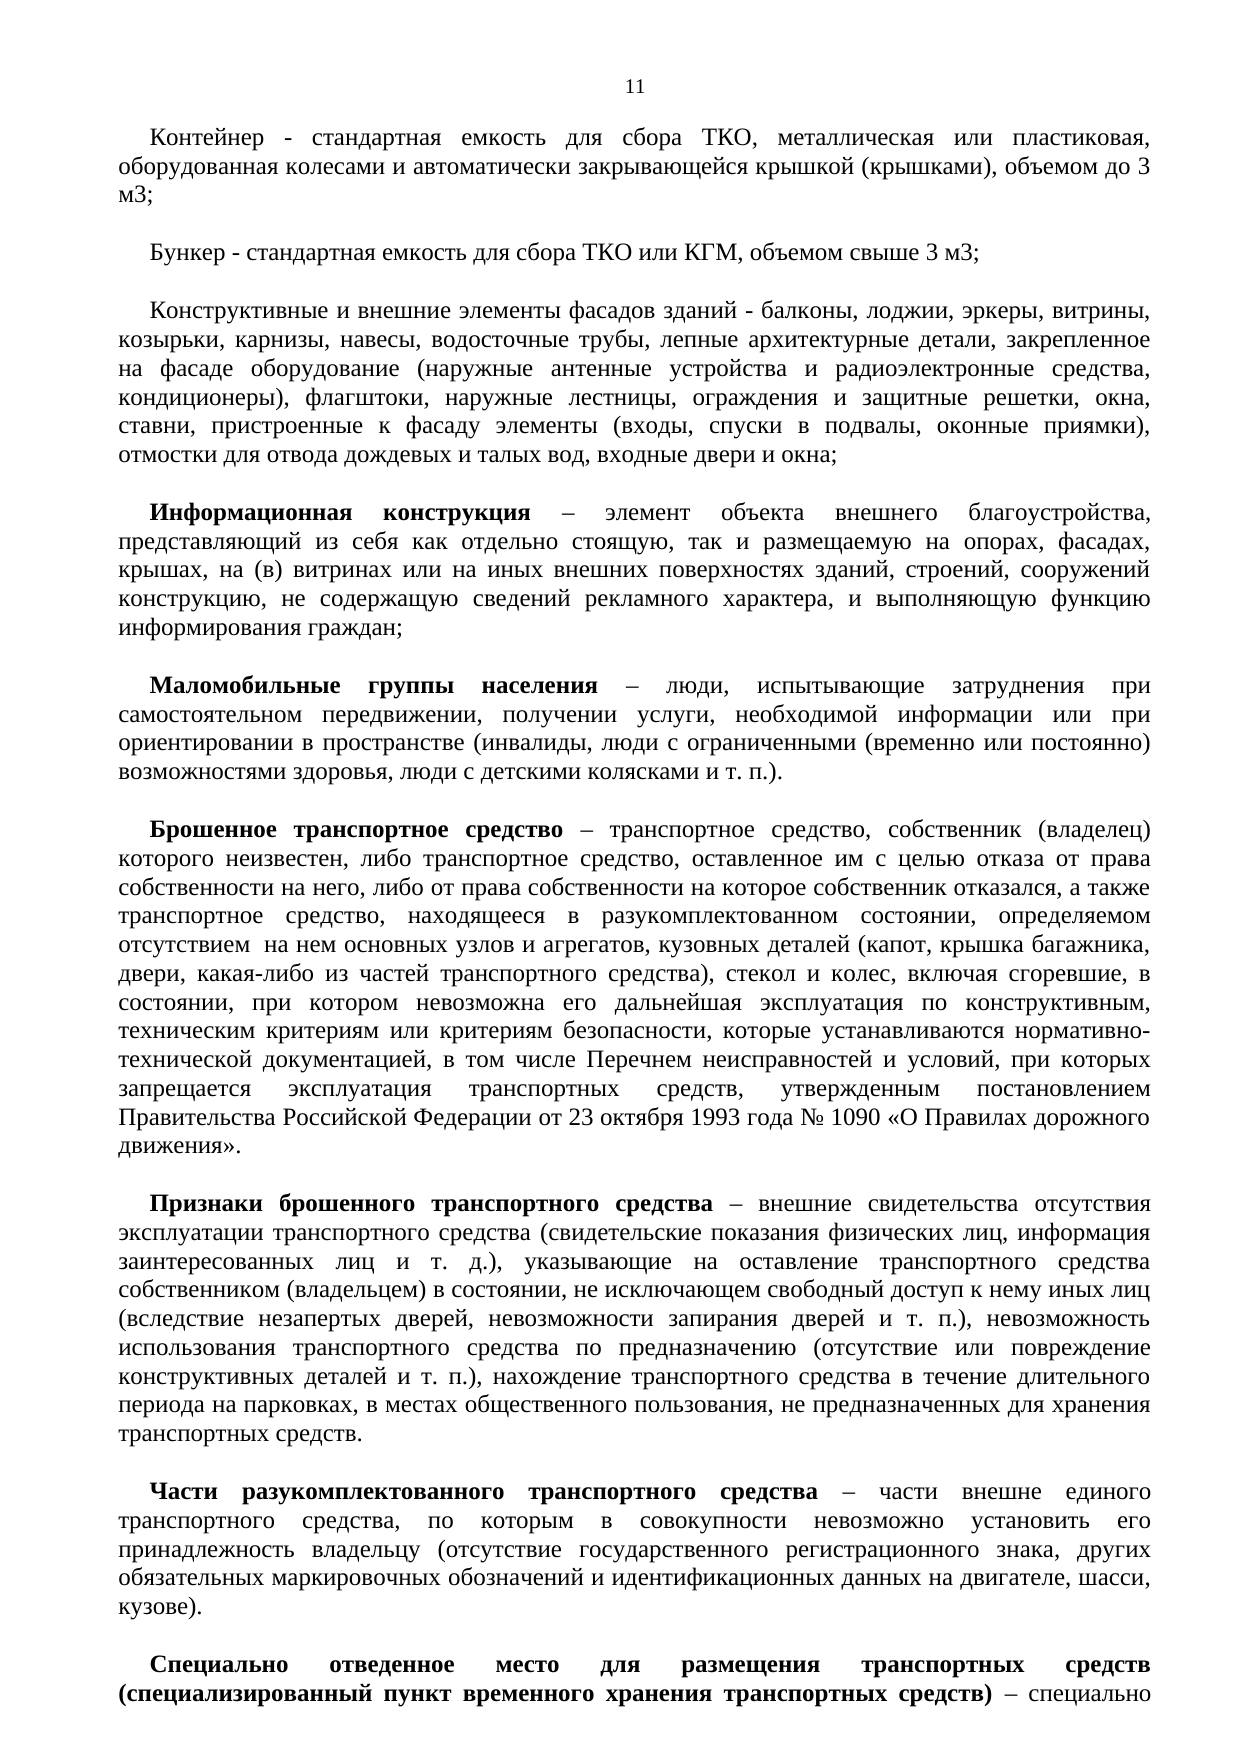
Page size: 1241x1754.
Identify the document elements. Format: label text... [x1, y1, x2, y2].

text Части разукомплектованного транспортного средства – части внешне единого транспортного средства, по которым в совокупности невозможно установить его принадлежность владельцу (отсутствие государственного регистрационного знака, других обязательных маркировочных обозначений и идентификационных данных на двигателе, шасси, кузове). [118, 1476, 1152, 1620]
text Признаки брошенного транспортного средства – внешние свидетельства отсутствия эксплуатации транспортного средства (свидетельские показания физических лиц, информация заинтересованных лиц и т. д.), указывающие на оставление транспортного средства собственником (владельцем) в состоянии, не исключающем свободный доступ к нему иных лиц (вследствие незапертых дверей, невозможности запирания дверей и т. п.), невозможность использования транспортного средства по предназначению (отсутствие или повреждение конструктивных деталей и т. п.), нахождение транспортного средства в течение длительного периода на парковках, в местах общественного пользования, не предназначенных для хранения транспортных средств. [118, 1188, 1152, 1447]
text Брошенное транспортное средство – транспортное средство, собственник (владелец) которого неизвестен, либо транспортное средство, оставленное им с целью отказа от права собственности на него, либо от права собственности на которое собственник отказался, а также транспортное средство, находящееся в разукомплектованном состоянии, определяемом отсутствием на нем основных узлов и агрегатов, кузовных деталей (капот, крышка багажника, двери, какая-либо из частей транспортного средства), стекол и колес, включая сгоревшие, в состоянии, при котором невозможна его дальнейшая эксплуатация по конструктивным, техническим критериям или критериям безопасности, которые устанавливаются нормативно-технической документацией, в том числе Перечнем неисправностей и условий, при которых запрещается эксплуатация транспортных средств, утвержденным постановлением Правительства Российской Федерации от 23 октября 1993 года № 1090 «О Правилах дорожного движения». [118, 814, 1152, 1159]
text Информационная конструкция – элемент объекта внешнего благоустройства, представляющий из себя как отдельно стоящую, так и размещаемую на опорах, фасадах, крышах, на (в) витринах или на иных внешних поверхностях зданий, строений, сооружений конструкцию, не содержащую сведений рекламного характера, и выполняющую функцию информирования граждан; [118, 497, 1152, 641]
text Бункер - стандартная емкость для сбора ТКО или КГМ, объемом свыше 3 м3; [118, 237, 1152, 266]
text Маломобильные группы населения – люди, испытывающие затруднения при самостоятельном передвижении, получении услуги, необходимой информации или при ориентировании в пространстве (инвалиды, люди с ограниченными (временно или постоянно) возможностями здоровья, люди с детскими колясками и т. п.). [118, 670, 1152, 785]
text Контейнер - стандартная емкость для сбора ТКО, металлическая или пластиковая, оборудованная колесами и автоматически закрывающейся крышкой (крышками), объемом до 3 м3; [118, 122, 1152, 208]
text Конструктивные и внешние элементы фасадов зданий - балконы, лоджии, эркеры, витрины, козырьки, карнизы, навесы, водосточные трубы, лепные архитектурные детали, закрепленное на фасаде оборудование (наружные антенные устройства и радиоэлектронные средства, кондиционеры), флагштоки, наружные лестницы, ограждения и защитные решетки, окна, ставни, пристроенные к фасаду элементы (входы, спуски в подвалы, оконные приямки), отмостки для отвода дождевых и талых вод, входные двери и окна; [118, 295, 1152, 468]
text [118, 1649, 1152, 1707]
